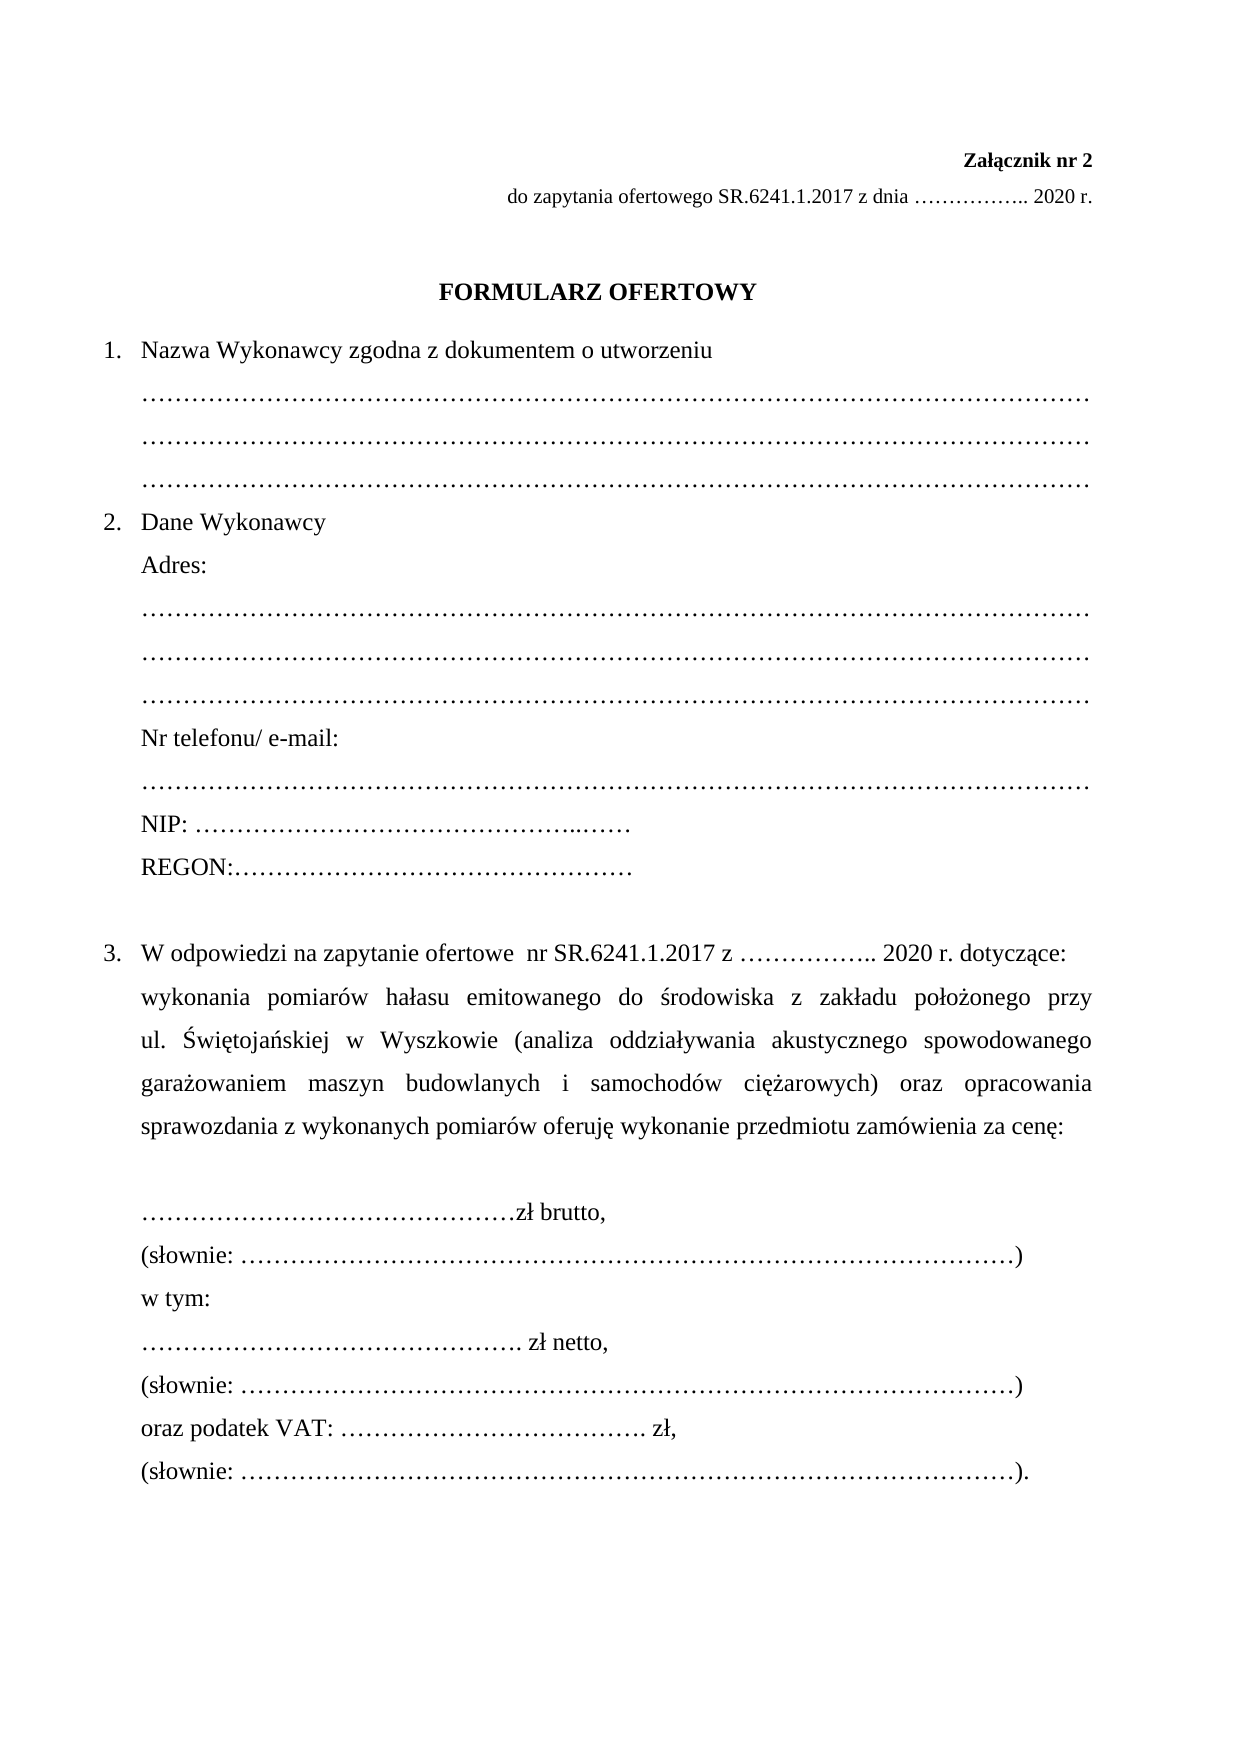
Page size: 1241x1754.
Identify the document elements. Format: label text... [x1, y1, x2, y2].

list Dane Wykonawcy [103, 507, 1093, 536]
list ……………………………………………………………………………………………………………………………………………………………………………………………………………………………………………………………………………………………………………… [141, 378, 1093, 493]
list W odpowiedzi na zapytanie ofertowe nr SR.6241.1.2017 z …………….. 2020 r. dotyczące: [103, 938, 1093, 967]
subtitle do zapytania ofertowego SR.6241.1.2017 z dnia …………….. 2020 r. [148, 184, 1093, 208]
list ………………………………………………………………………………………………………………………………………………………………………………………………………………………………………………………………………………………………………………Nr telefonu/ e-mail: [141, 593, 1093, 752]
list ………………………………………zł brutto, [141, 1197, 1093, 1226]
list (słownie: …………………………………………………………………………………). [141, 1456, 1093, 1485]
list ………………………………………. zł netto, [141, 1327, 1093, 1355]
list oraz podatek VAT: ………………………………. zł, [141, 1413, 1093, 1442]
list ……………………………………………………………………………………………………NIP: ………………………………………..…… [141, 766, 1093, 838]
text FORMULARZ OFERTOWY [103, 277, 1093, 306]
list (słownie: …………………………………………………………………………………) [141, 1240, 1093, 1269]
list REGON:………………………………………… [141, 852, 1093, 881]
list wykonania pomiarów hałasu emitowanego do środowiska z zakładu położonego przy ul. Świętojańskiej w Wyszkowie (analiza oddziaływania akustycznego spowodowanego garażowaniem maszyn budowlanych i samochodów ciężarowych) oraz opracowania sprawozdania z wykonanych pomiarów oferuję wykonanie przedmiotu zamówienia za cenę: [141, 982, 1093, 1140]
list Nazwa Wykonawcy zgodna z dokumentem o utworzeniu [103, 335, 1093, 363]
list (słownie: …………………………………………………………………………………) [141, 1370, 1093, 1398]
list Adres: [141, 550, 1093, 579]
subtitle Załącznik nr 2 [148, 148, 1093, 172]
list w tym: [141, 1283, 1093, 1312]
